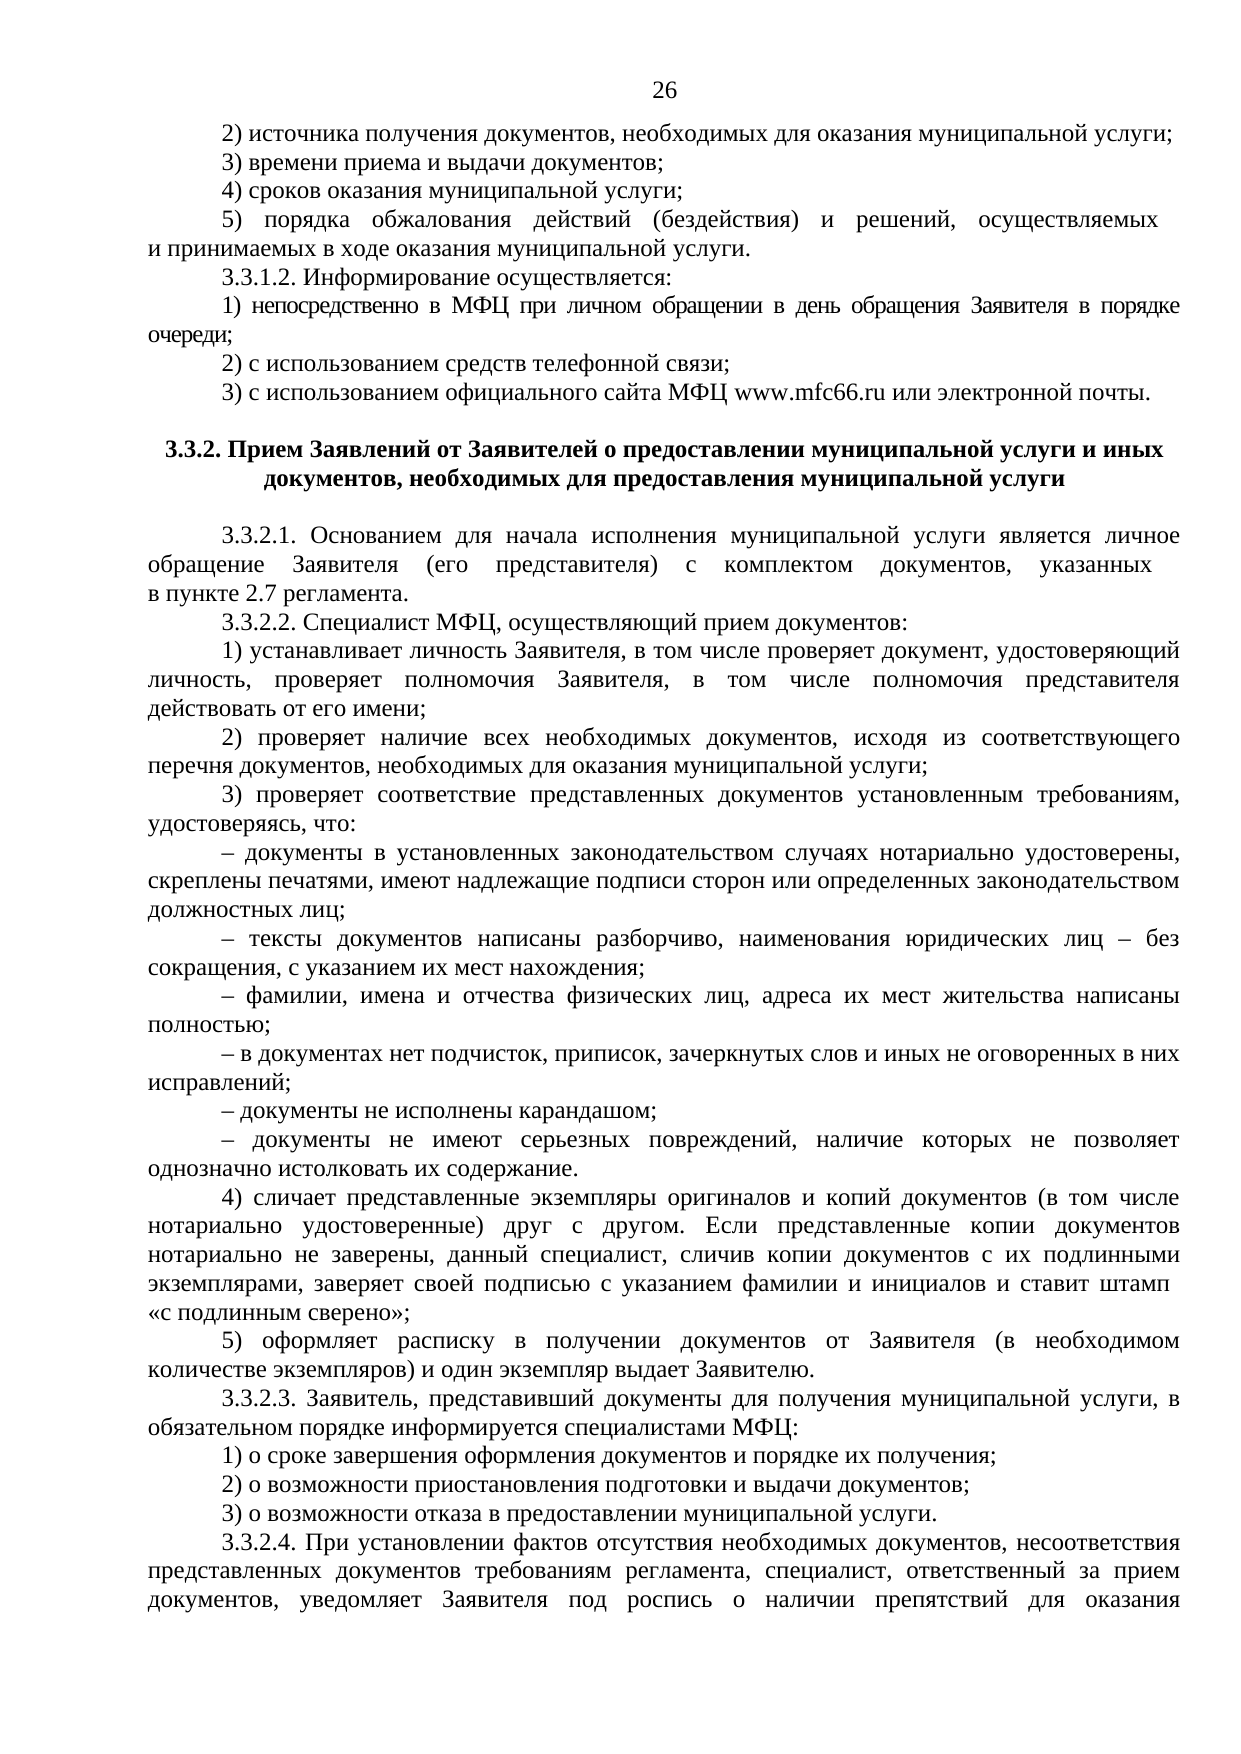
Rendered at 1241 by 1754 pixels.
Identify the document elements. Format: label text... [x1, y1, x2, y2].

text 2) источника получения документов, необходимых для оказания муниципальной услуги; [148, 118, 1181, 147]
text – документы в установленных законодательством случаях нотариально удостоверены, скреплены печатями, имеют надлежащие подписи сторон или определенных законодательством должностных лиц; [148, 837, 1181, 923]
text – документы не имеют серьезных повреждений, наличие которых не позволяет однозначно истолковать их содержание. [148, 1124, 1181, 1182]
text 4) сличает представленные экземпляры оригиналов и копий документов (в том числе нотариально удостоверенные) друг с другом. Если представленные копии документов нотариально не заверены, данный специалист, сличив копии документов с их подлинными экземплярами, заверяет своей подписью с указанием фамилии и инициалов и ставит штамп «с подлинным сверено»; [148, 1182, 1181, 1326]
text 2) о возможности приостановления подготовки и выдачи документов; [148, 1469, 1181, 1498]
text 1) устанавливает личность Заявителя, в том числе проверяет документ, удостоверяющий личность, проверяет полномочия Заявителя, в том числе полномочия представителя действовать от его имени; [148, 636, 1181, 722]
text 3) с использованием официального сайта МФЦ www.mfc66.ru или электронной почты. [148, 377, 1181, 406]
text – в документах нет подчисток, приписок, зачеркнутых слов и иных не оговоренных в них исправлений; [148, 1038, 1181, 1096]
text 5) порядка обжалования действий (бездействия) и решений, осуществляемых и принимаемых в ходе оказания муниципальной услуги. [148, 204, 1181, 262]
text – документы не исполнены карандашом; [148, 1096, 1181, 1124]
text 1) о сроке завершения оформления документов и порядке их получения; [148, 1441, 1181, 1469]
text – фамилии, имена и отчества физических лиц, адреса их мест жительства написаны полностью; [148, 981, 1181, 1038]
text – тексты документов написаны разборчиво, наименования юридических лиц – без сокращения, с указанием их мест нахождения; [148, 923, 1181, 981]
text 3.3.1.2. Информирование осуществляется: [148, 262, 1181, 291]
text 2) с использованием средств телефонной связи; [148, 348, 1181, 377]
text 2) проверяет наличие всех необходимых документов, исходя из соответствующего перечня документов, необходимых для оказания муниципальной услуги; [148, 722, 1181, 779]
text 3.3.2.1. Основанием для начала исполнения муниципальной услуги является личное обращение Заявителя (его представителя) с комплектом документов, указанных в пункте 2.7 регламента. [148, 521, 1181, 607]
text 3) о возможности отказа в предоставлении муниципальной услуги. [148, 1498, 1181, 1527]
text 5) оформляет расписку в получении документов от Заявителя (в необходимом количестве экземпляров) и один экземпляр выдает Заявителю. [148, 1326, 1181, 1383]
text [148, 1527, 1181, 1613]
text 1) непосредственно в МФЦ при личном обращении в день обращения Заявителя в порядке очереди; [148, 291, 1181, 348]
text 3.3.2. Прием Заявлений от Заявителей о предоставлении муниципальной услуги и иных документов, необходимых для предоставления муниципальной услуги [148, 434, 1181, 492]
text 3) времени приема и выдачи документов; [148, 147, 1181, 176]
text 4) сроков оказания муниципальной услуги; [148, 176, 1181, 204]
text 3.3.2.3. Заявитель, представивший документы для получения муниципальной услуги, в обязательном порядке информируется специалистами МФЦ: [148, 1383, 1181, 1441]
text 3.3.2.2. Специалист МФЦ, осуществляющий прием документов: [148, 607, 1181, 636]
text 3) проверяет соответствие представленных документов установленным требованиям, удостоверяясь, что: [148, 779, 1181, 837]
